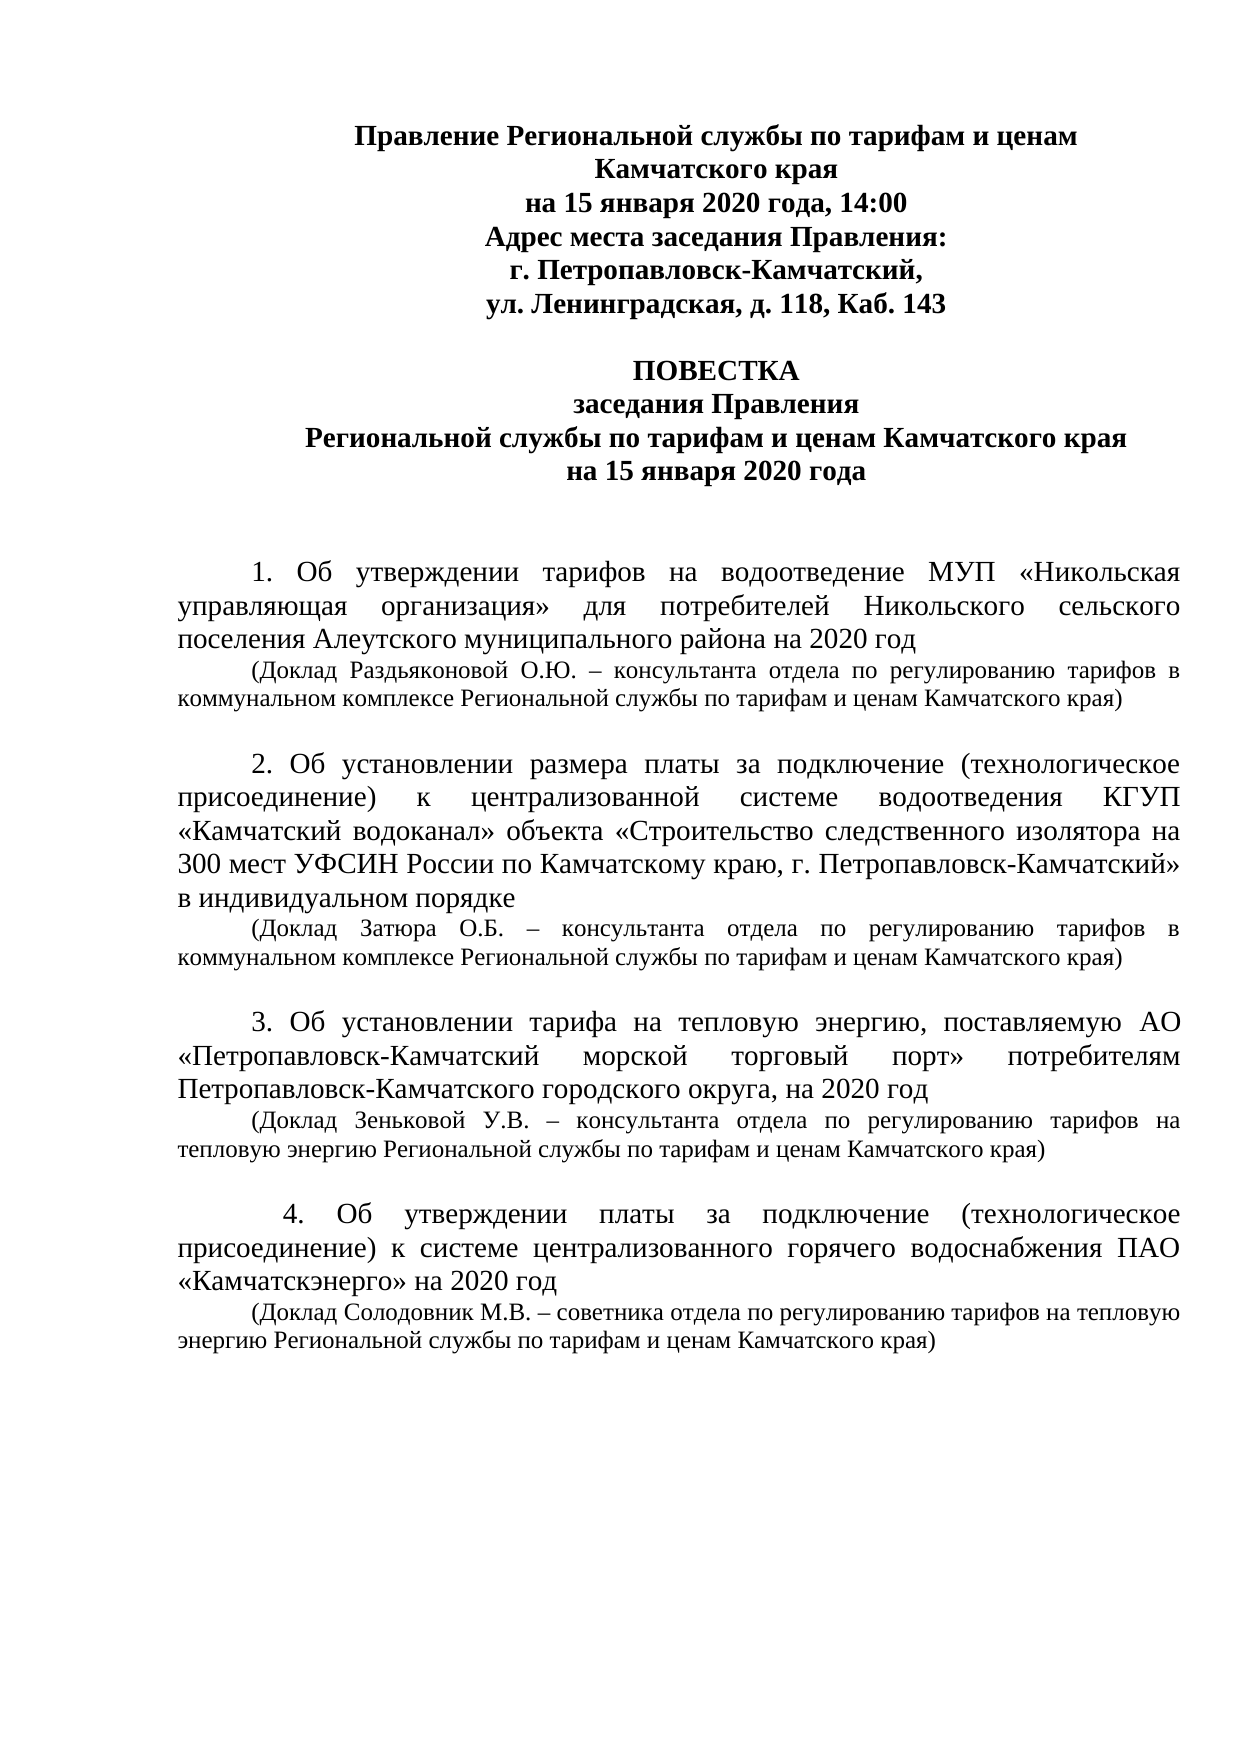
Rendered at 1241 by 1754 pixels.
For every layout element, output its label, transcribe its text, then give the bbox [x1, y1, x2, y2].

text на 15 января 2020 года, 14:00 [177, 185, 1181, 219]
text (Доклад Зеньковой У.В. – консультанта отдела по регулированию тарифов на тепловую энергию Региональной службы по тарифам и ценам Камчатского края) [177, 1105, 1181, 1163]
text 3. Об установлении тарифа на тепловую энергию, поставляемую АО «Петропавловск-Камчатский морской торговый порт» потребителям Петропавловск-Камчатского городского округа, на 2020 год [177, 1004, 1181, 1105]
text (Доклад Солодовник М.В. – советника отдела по регулированию тарифов на тепловую энергию Региональной службы по тарифам и ценам Камчатского края) [177, 1297, 1181, 1354]
text Правление Региональной службы по тарифам и ценам [177, 118, 1181, 152]
text Камчатского края [177, 152, 1181, 185]
text заседания Правления [177, 386, 1181, 420]
text Региональной службы по тарифам и ценам Камчатского края [177, 420, 1181, 453]
text Адрес места заседания Правления: [177, 219, 1181, 252]
text на 15 января 2020 года [177, 453, 1181, 487]
text (Доклад Затюра О.Б. – консультанта отдела по регулированию тарифов в коммунальном комплексе Региональной службы по тарифам и ценам Камчатского края) [177, 913, 1181, 971]
text г. Петропавловск-Камчатский, [177, 252, 1181, 286]
text ул. Ленинградская, д. 118, Каб. 143 [177, 286, 1181, 319]
text 1. Об утверждении тарифов на водоотведение МУП «Никольская управляющая организация» для потребителей Никольского сельского поселения Алеутского муниципального района на 2020 год [177, 554, 1181, 655]
text 4. Об утверждении платы за подключение (технологическое присоединение) к системе централизованного горячего водоснабжения ПАО «Камчатскэнерго» на 2020 год [177, 1196, 1181, 1297]
text ПОВЕСТКА [177, 353, 1181, 386]
text (Доклад Раздьяконовой О.Ю. – консультанта отдела по регулированию тарифов в коммунальном комплексе Региональной службы по тарифам и ценам Камчатского края) [177, 655, 1181, 712]
text 2. Об установлении размера платы за подключение (технологическое присоединение) к централизованной системе водоотведения КГУП «Камчатский водоканал» объекта «Строительство следственного изолятора на 300 мест УФСИН России по Камчатскому краю, г. Петропавловск-Камчатский» в индивидуальном порядке [177, 746, 1181, 913]
